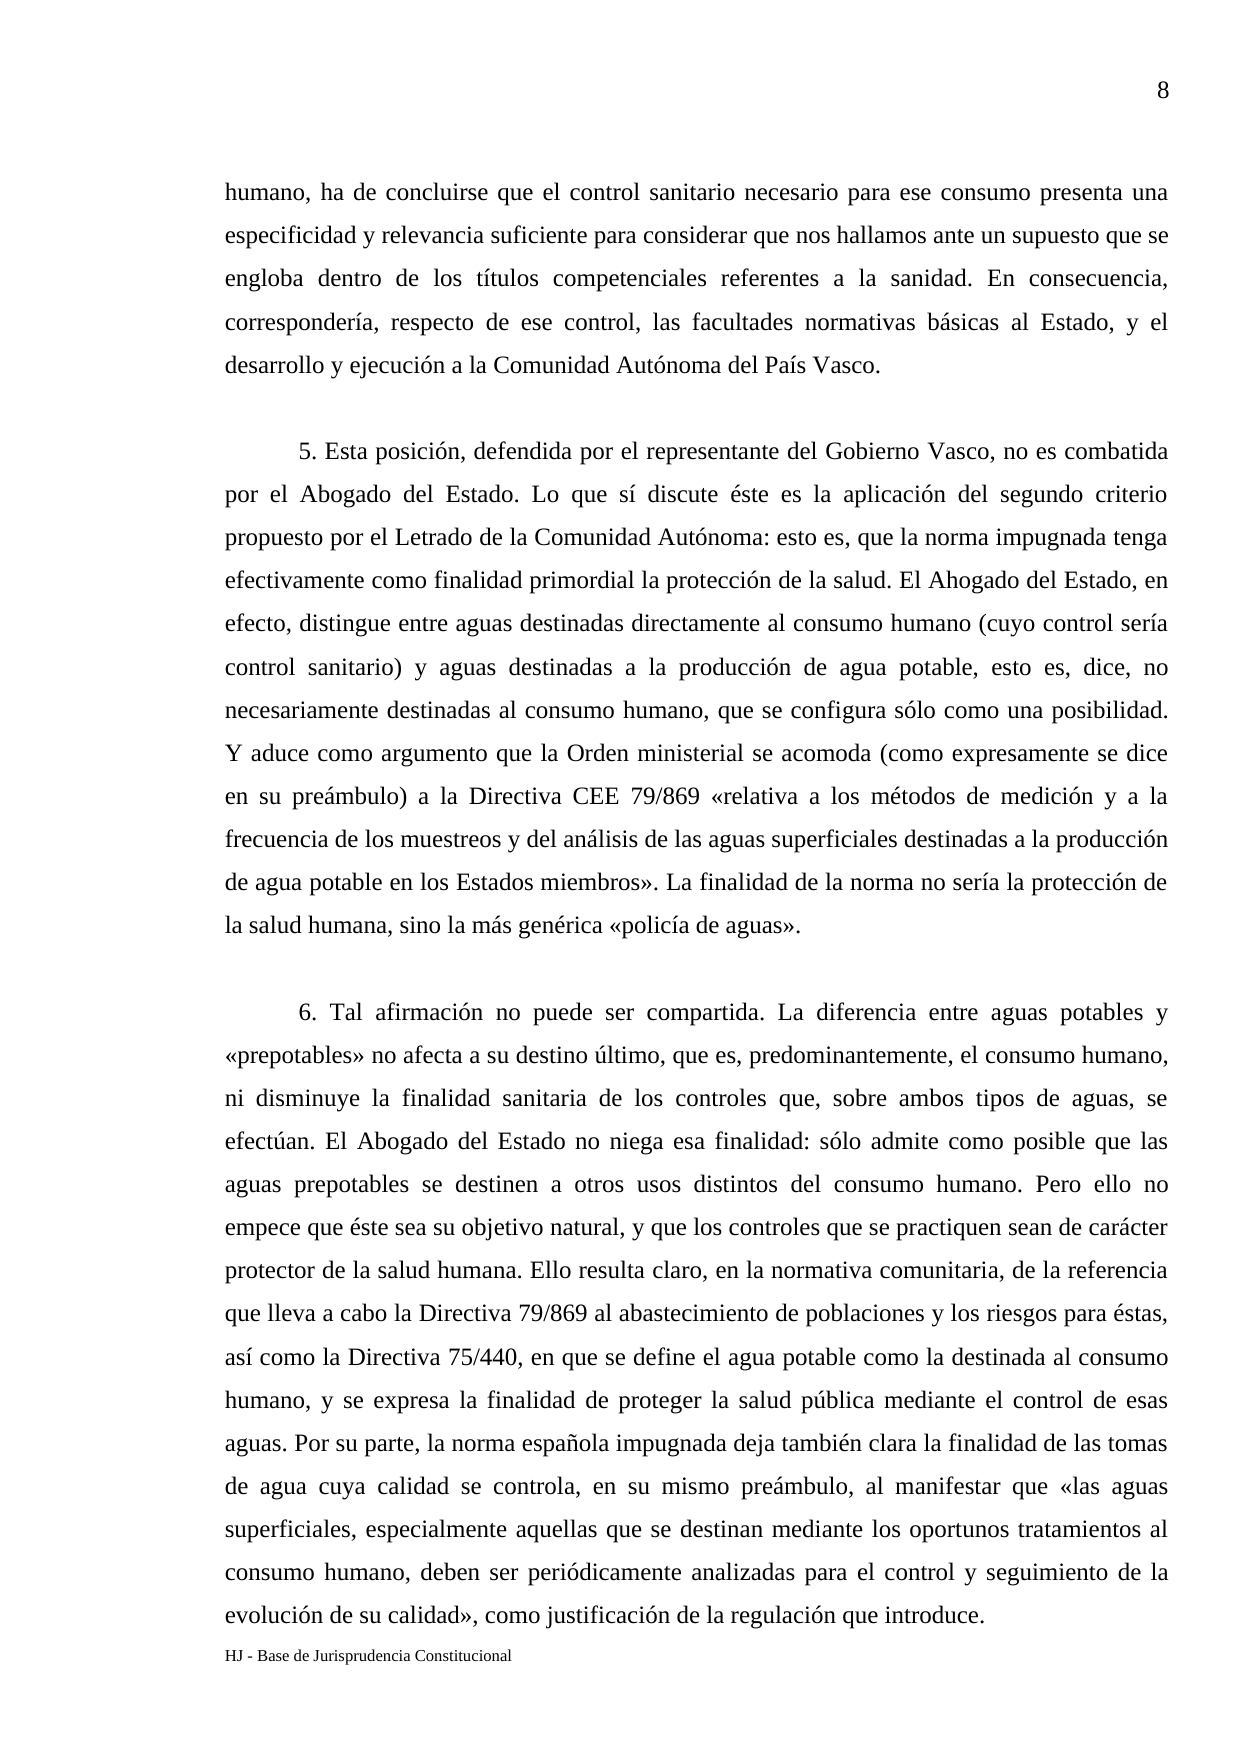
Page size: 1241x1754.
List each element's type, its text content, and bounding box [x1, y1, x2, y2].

text 6. Tal afirmación no puede ser compartida. La diferencia entre aguas potables y «prepotables» no afecta a su destino último, que es, predominantemente, el consumo humano, ni disminuye la finalidad sanitaria de los controles que, sobre ambos tipos de aguas, se efectúan. El Abogado del Estado no niega esa finalidad: sólo admite como posible que las aguas prepotables se destinen a otros usos distintos del consumo humano. Pero ello no empece que éste sea su objetivo natural, y que los controles que se practiquen sean de carácter protector de la salud humana. Ello resulta claro, en la normativa comunitaria, de la referencia que lleva a cabo la Directiva 79/869 al abastecimiento de poblaciones y los riesgos para éstas, así como la Directiva 75/440, en que se define el agua potable como la destinada al consumo humano, y se expresa la finalidad de proteger la salud pública mediante el control de esas aguas. Por su parte, la norma española impugnada deja también clara la finalidad de las tomas de agua cuya calidad se controla, en su mismo preámbulo, al manifestar que «las aguas superficiales, especialmente aquellas que se destinan mediante los oportunos tratamientos al consumo humano, deben ser periódicamente analizadas para el control y seguimiento de la evolución de su calidad», como justificación de la regulación que introduce. [224, 997, 1169, 1629]
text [224, 177, 1169, 378]
text 5. Esta posición, defendida por el representante del Gobierno Vasco, no es combatida por el Abogado del Estado. Lo que sí discute éste es la aplicación del segundo criterio propuesto por el Letrado de la Comunidad Autónoma: esto es, que la norma impugnada tenga efectivamente como finalidad primordial la protección de la salud. El Ahogado del Estado, en efecto, distingue entre aguas destinadas directamente al consumo humano (cuyo control sería control sanitario) y aguas destinadas a la producción de agua potable, esto es, dice, no necesariamente destinadas al consumo humano, que se configura sólo como una posibilidad. Y aduce como argumento que la Orden ministerial se acomoda (como expresamente se dice en su preámbulo) a la Directiva CEE 79/869 «relativa a los métodos de medición y a la frecuencia de los muestreos y del análisis de las aguas superficiales destinadas a la producción de agua potable en los Estados miembros». La finalidad de la norma no sería la protección de la salud humana, sino la más genérica «policía de aguas». [224, 436, 1169, 939]
